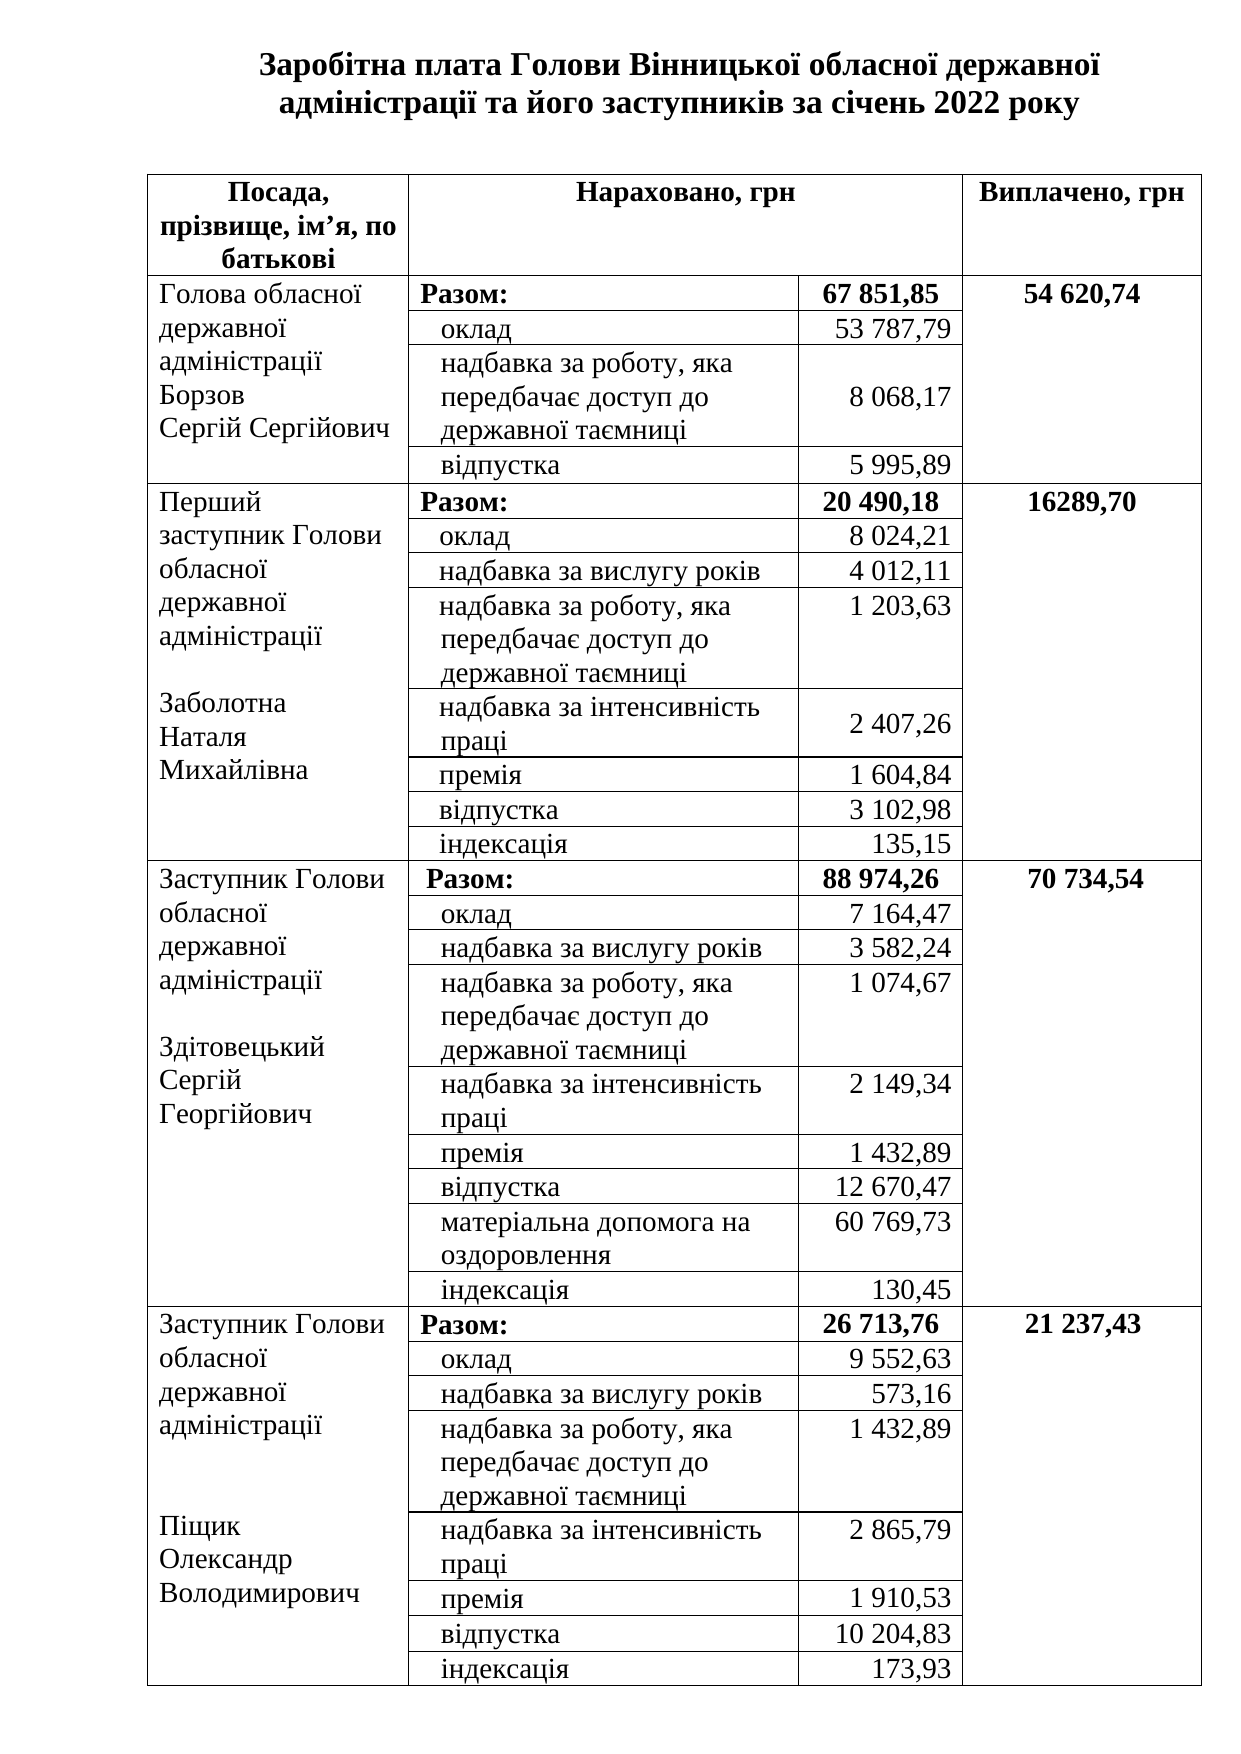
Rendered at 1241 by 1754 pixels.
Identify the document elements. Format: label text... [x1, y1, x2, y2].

table_cell 130,45 [799, 1272, 962, 1306]
table_cell оклад [409, 896, 798, 929]
table_cell 4 012,11 [799, 553, 962, 587]
text Заробітна плата Голови Вінницької обласної державної адміністрації та його заступників за січень 2022 року [177, 44, 1181, 121]
table_cell надбавка за інтенсивність праці [409, 1067, 798, 1134]
table_cell 67 851,85 [799, 276, 962, 310]
table_cell 173,93 [799, 1652, 962, 1685]
table_cell оклад [409, 311, 798, 344]
table_cell Разом: [409, 1307, 798, 1341]
table_cell 1 604,84 [799, 758, 962, 791]
table_cell 88 974,26 [799, 861, 962, 895]
table_cell 10 204,83 [799, 1616, 962, 1651]
table_cell Заступник Голови обласної державної адміністрації Здітовецький Сергій Георгійович [148, 861, 408, 1306]
table_cell надбавка за вислугу років [409, 553, 798, 587]
table_cell 8 068,17 [799, 345, 962, 446]
table_cell відпустка [409, 447, 798, 483]
table_cell 54 620,74 [963, 276, 1201, 483]
table_cell індексація [409, 827, 798, 860]
table_cell 2 149,34 [799, 1067, 962, 1134]
table_cell 9 552,63 [799, 1342, 962, 1375]
table_cell 26 713,76 [799, 1307, 962, 1341]
table_cell Разом: [409, 861, 798, 895]
table_cell надбавка за вислугу років [409, 930, 798, 964]
table_cell надбавка за інтенсивність праці [409, 689, 798, 756]
table_cell 573,16 [799, 1376, 962, 1410]
table_cell 2 407,26 [799, 689, 962, 756]
table_cell надбавка за роботу, яка передбачає доступ до державної таємниці [409, 965, 798, 1066]
table_cell 60 769,73 [799, 1204, 962, 1271]
table_cell 70 734,54 [963, 861, 1201, 1306]
table_cell матеріальна допомога на оздоровлення [409, 1204, 798, 1271]
table_cell 1 432,89 [799, 1135, 962, 1168]
table_cell індексація [409, 1652, 798, 1685]
table_cell 7 164,47 [799, 896, 962, 929]
table_cell відпустка [409, 792, 798, 826]
table_cell 3 582,24 [799, 930, 962, 964]
table_header Виплачено, грн [963, 175, 1201, 275]
table_cell Голова обласної державної адміністрації Борзов Сергій Сергійович [148, 276, 408, 483]
table_cell премія [409, 1581, 798, 1615]
table_cell премія [409, 758, 798, 791]
table_cell премія [409, 1135, 798, 1168]
table_cell відпустка [409, 1169, 798, 1203]
table_cell 20 490,18 [799, 484, 962, 517]
table_cell Перший заступник Голови обласної державної адміністрації Заболотна Наталя Михайлівна [148, 484, 408, 860]
table_cell 3 102,98 [799, 792, 962, 826]
table_cell відпустка [409, 1616, 798, 1651]
table_cell Разом: [409, 276, 798, 310]
table_cell 1 910,53 [799, 1581, 962, 1615]
table_header Нараховано, грн [409, 175, 962, 275]
table_cell 1 203,63 [799, 588, 962, 688]
table_cell 12 670,47 [799, 1169, 962, 1203]
table_cell 53 787,79 [799, 311, 962, 344]
table_cell 8 024,21 [799, 519, 962, 552]
table_cell Разом: [409, 484, 798, 517]
table_cell 16289,70 [963, 484, 1201, 860]
table_cell оклад [409, 519, 798, 552]
table_cell 5 995,89 [799, 447, 962, 483]
table_cell надбавка за вислугу років [409, 1376, 798, 1410]
table_cell Заступник Голови обласної державної адміністрації Піщик Олександр Володимирович [148, 1307, 408, 1685]
table_cell надбавка за роботу, яка передбачає доступ до державної таємниці [409, 588, 798, 688]
table_cell 1 432,89 [799, 1411, 962, 1511]
table_cell оклад [409, 1342, 798, 1375]
table_cell надбавка за роботу, яка передбачає доступ до державної таємниці [409, 345, 798, 446]
table_cell індексація [409, 1272, 798, 1306]
table_cell 135,15 [799, 827, 962, 860]
table_cell 21 237,43 [963, 1307, 1201, 1685]
table_cell 1 074,67 [799, 965, 962, 1066]
table_header Посада, прізвище, ім’я, по батькові [148, 175, 408, 275]
table_cell 2 865,79 [799, 1513, 962, 1579]
table_cell надбавка за інтенсивність праці [409, 1513, 798, 1579]
table_cell надбавка за роботу, яка передбачає доступ до державної таємниці [409, 1411, 798, 1511]
